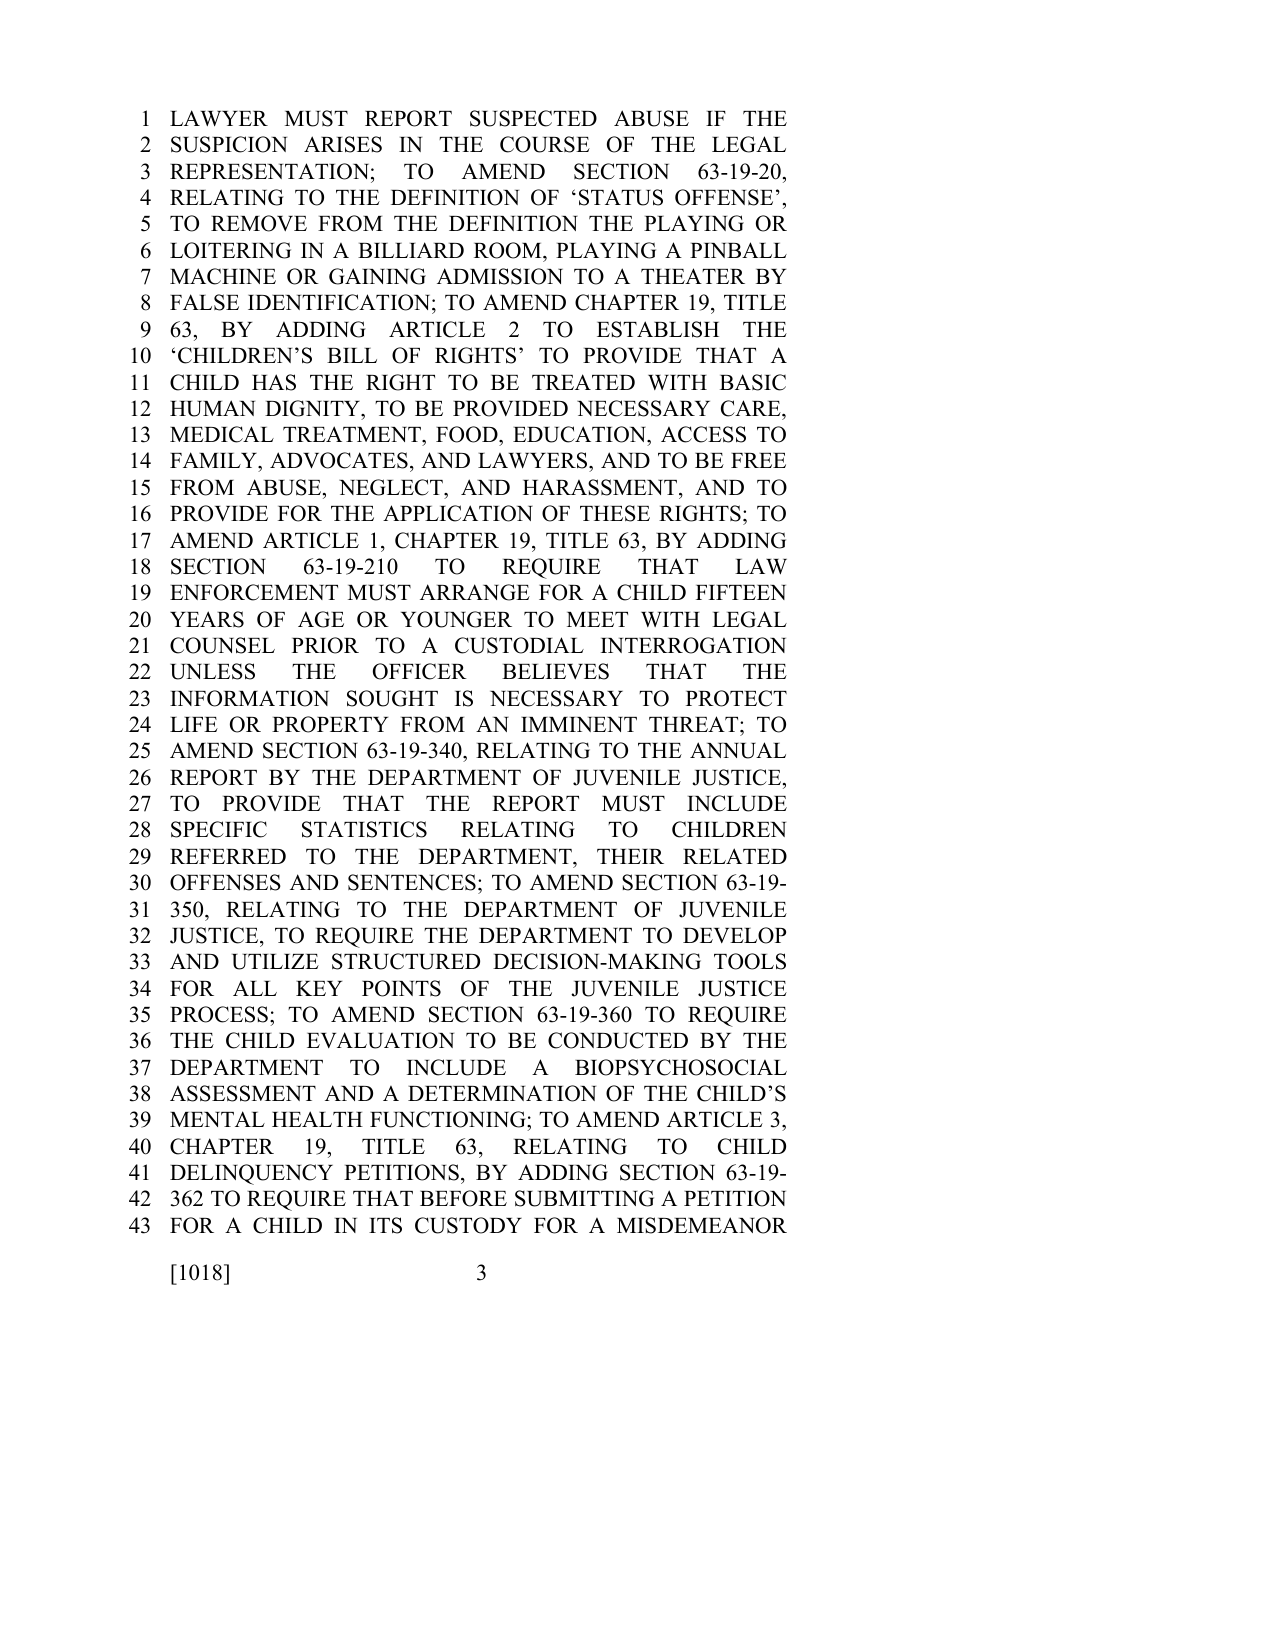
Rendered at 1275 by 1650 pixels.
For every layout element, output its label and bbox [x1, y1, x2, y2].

text [169, 105, 787, 1238]
